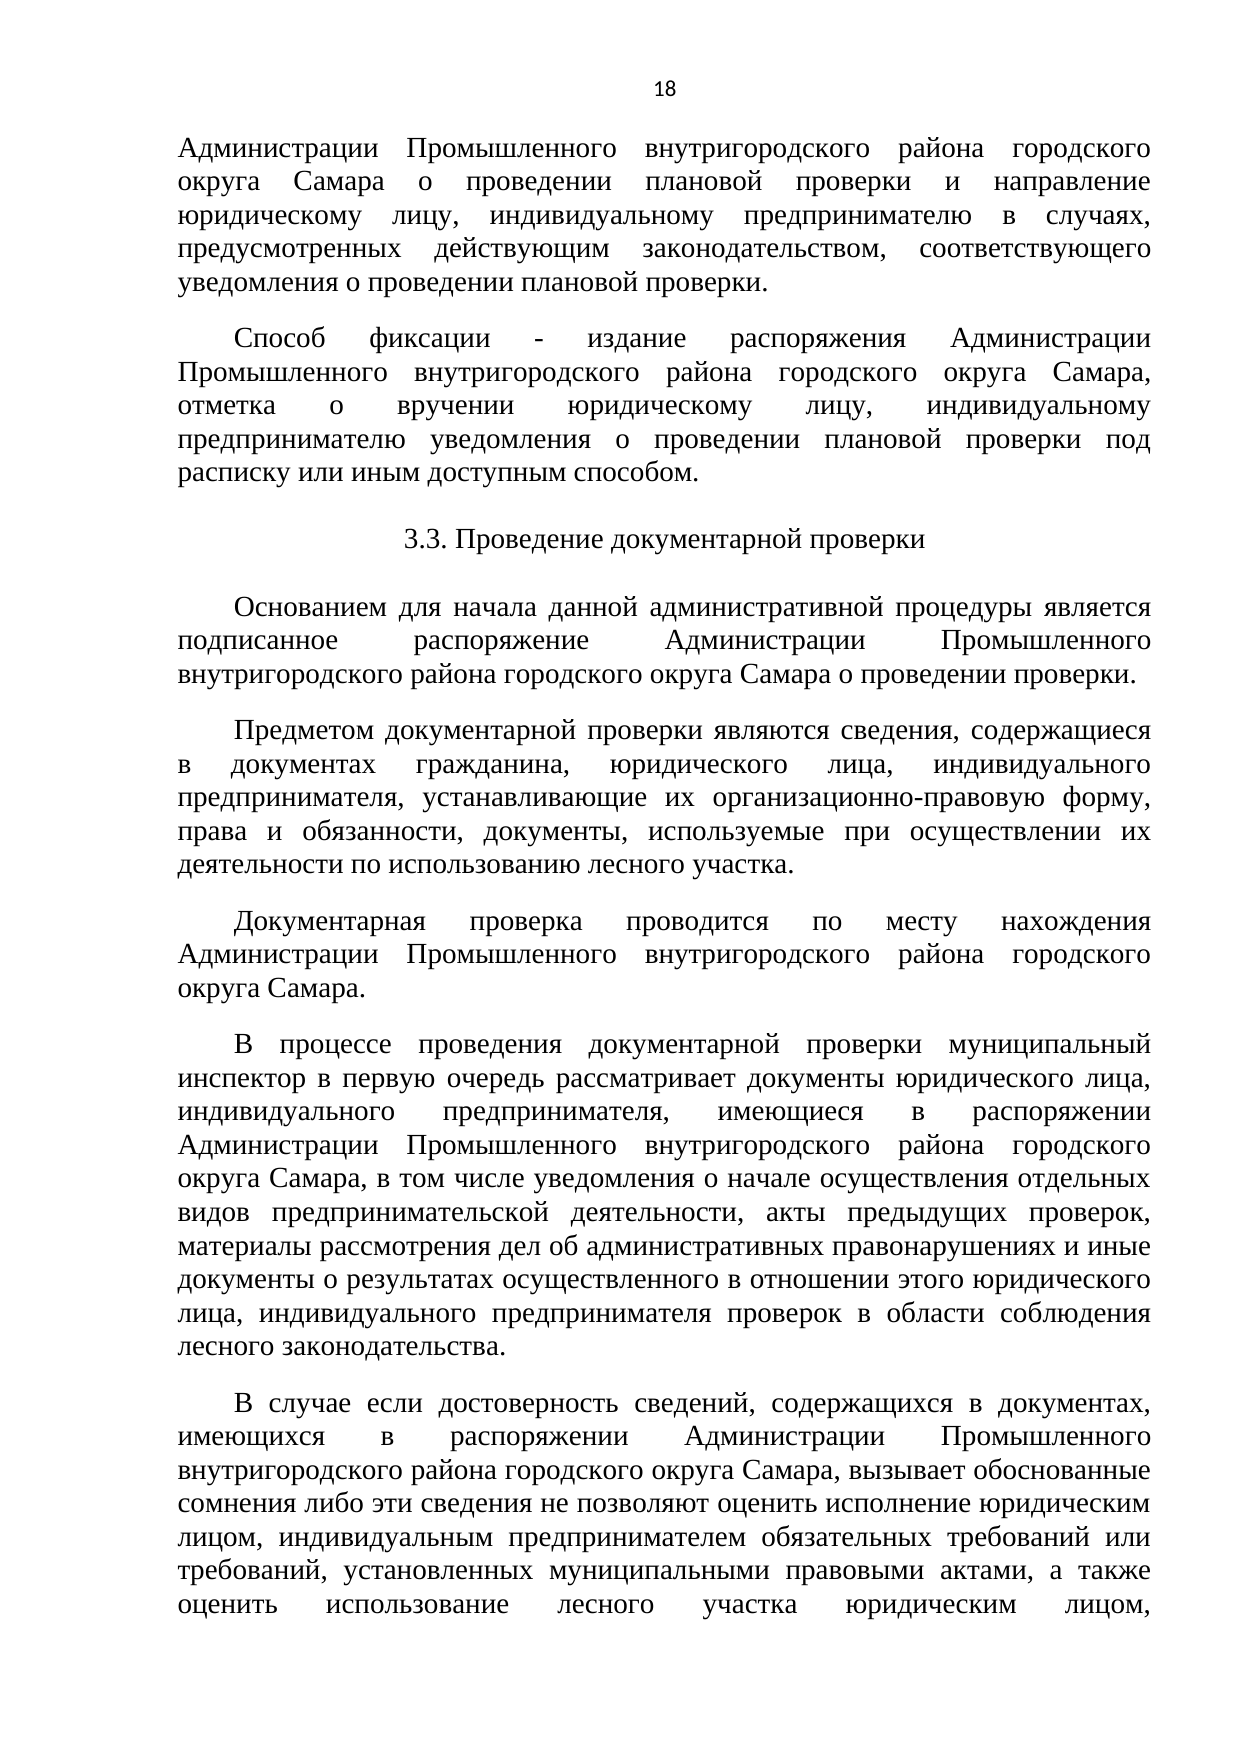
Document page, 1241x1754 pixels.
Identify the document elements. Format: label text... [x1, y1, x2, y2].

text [177, 130, 1152, 297]
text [177, 1385, 1152, 1619]
text В процессе проведения документарной проверки муниципальный инспектор в первую очередь рассматривает документы юридического лица, индивидуального предпринимателя, имеющиеся в распоряжении Администрации Промышленного внутригородского района городского округа Самара, в том числе уведомления о начале осуществления отдельных видов предпринимательской деятельности, акты предыдущих проверок, материалы рассмотрения дел об административных правонарушениях и иные документы о результатах осуществленного в отношении этого юридического лица, индивидуального предпринимателя проверок в области соблюдения лесного законодательства. [177, 1026, 1152, 1362]
text Способ фиксации - издание распоряжения Администрации Промышленного внутригородского района городского округа Самара, отметка о вручении юридическому лицу, индивидуальному предпринимателю уведомления о проведении плановой проверки под расписку или иным доступным способом. [177, 320, 1152, 488]
text Основанием для начала данной административной процедуры является подписанное распоряжение Администрации Промышленного внутригородского района городского округа Самара о проведении проверки. [177, 589, 1152, 689]
text Предметом документарной проверки являются сведения, содержащиеся в документах гражданина, юридического лица, индивидуального предпринимателя, устанавливающие их организационно-правовую форму, права и обязанности, документы, используемые при осуществлении их деятельности по использованию лесного участка. [177, 712, 1152, 880]
text 3.3. Проведение документарной проверки [177, 522, 1152, 555]
text Документарная проверка проводится по месту нахождения Администрации Промышленного внутригородского района городского округа Самара. [177, 903, 1152, 1003]
